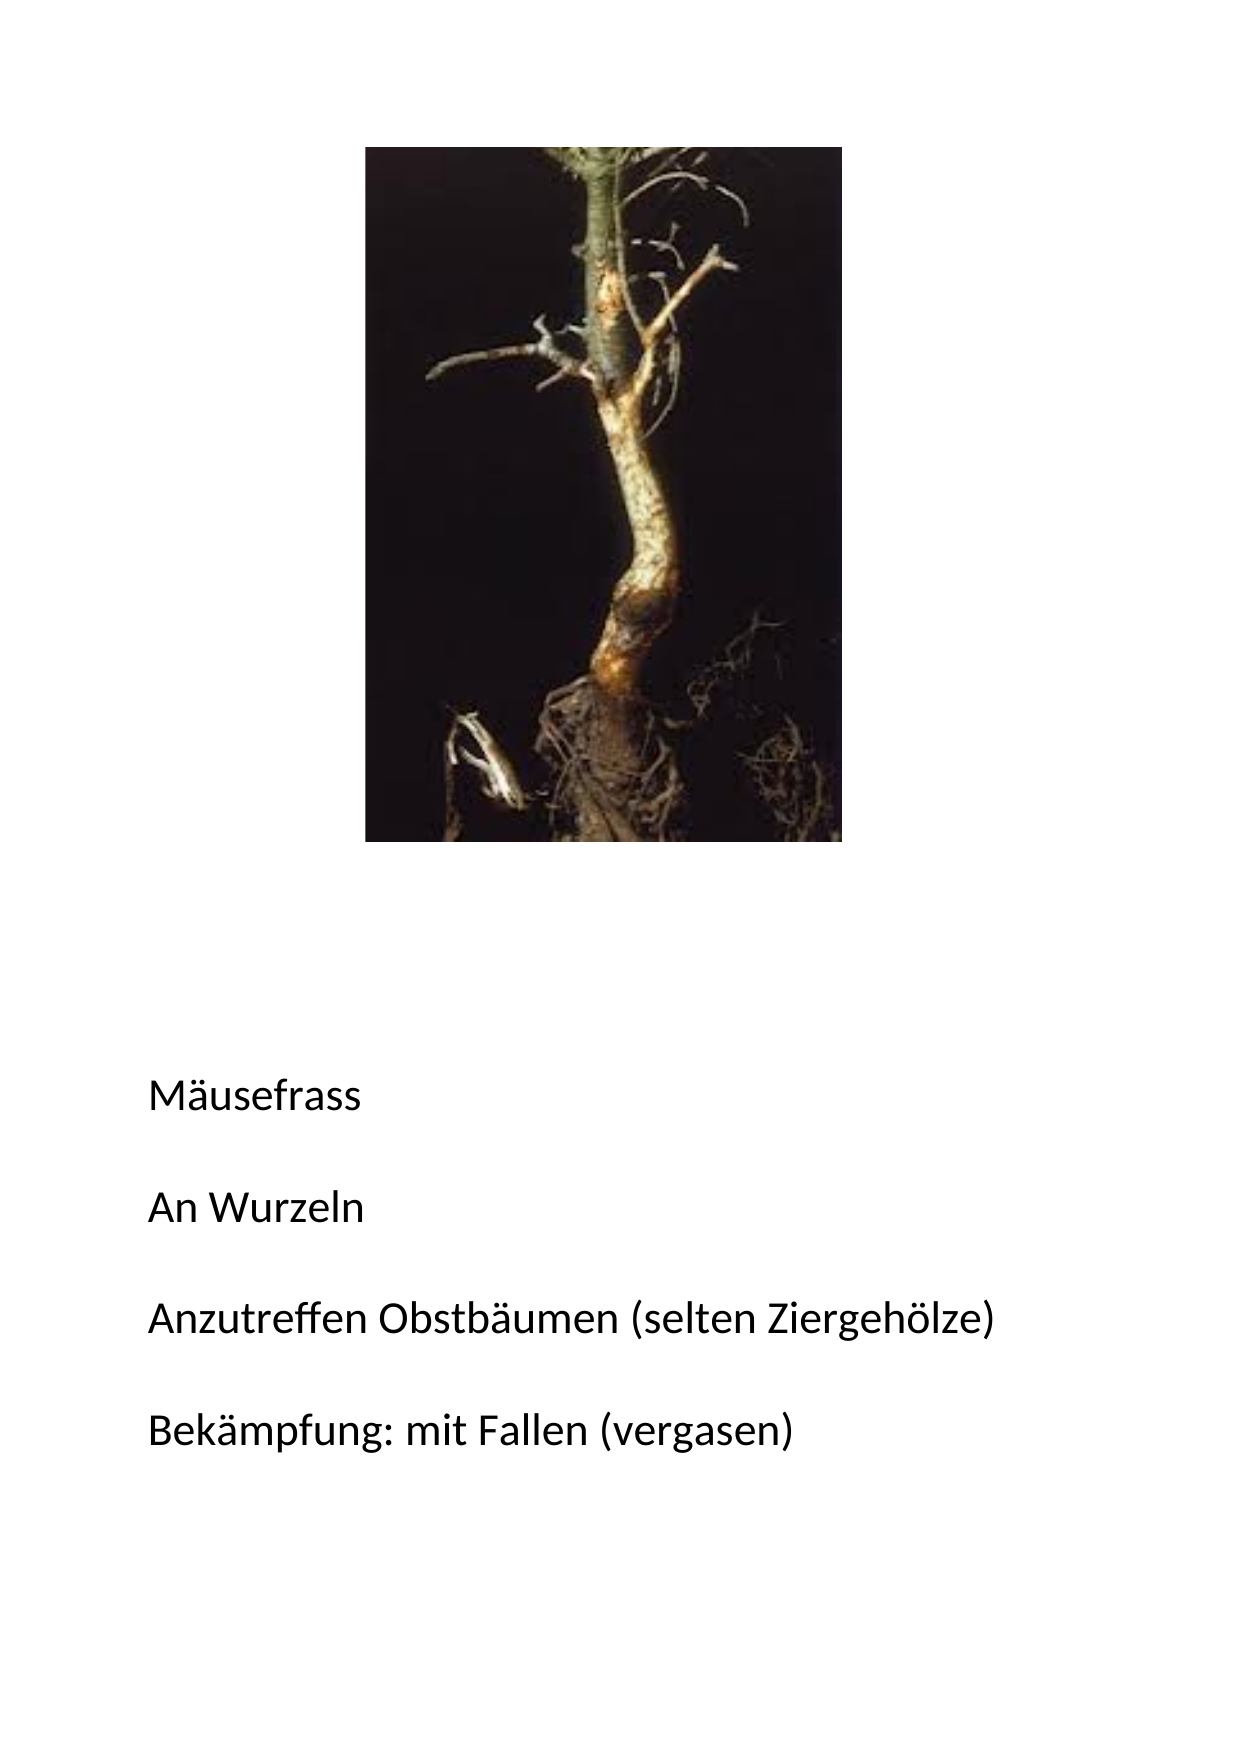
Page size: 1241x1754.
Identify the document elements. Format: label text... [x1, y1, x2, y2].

text An Wurzeln [148, 1178, 1093, 1233]
text Mäusefrass [148, 1066, 1093, 1122]
text Anzutreffen Obstbäumen (selten Ziergehölze) [148, 1289, 1093, 1345]
picture [365, 147, 842, 842]
text Bekämpfung: mit Fallen (vergasen) [148, 1401, 1093, 1457]
